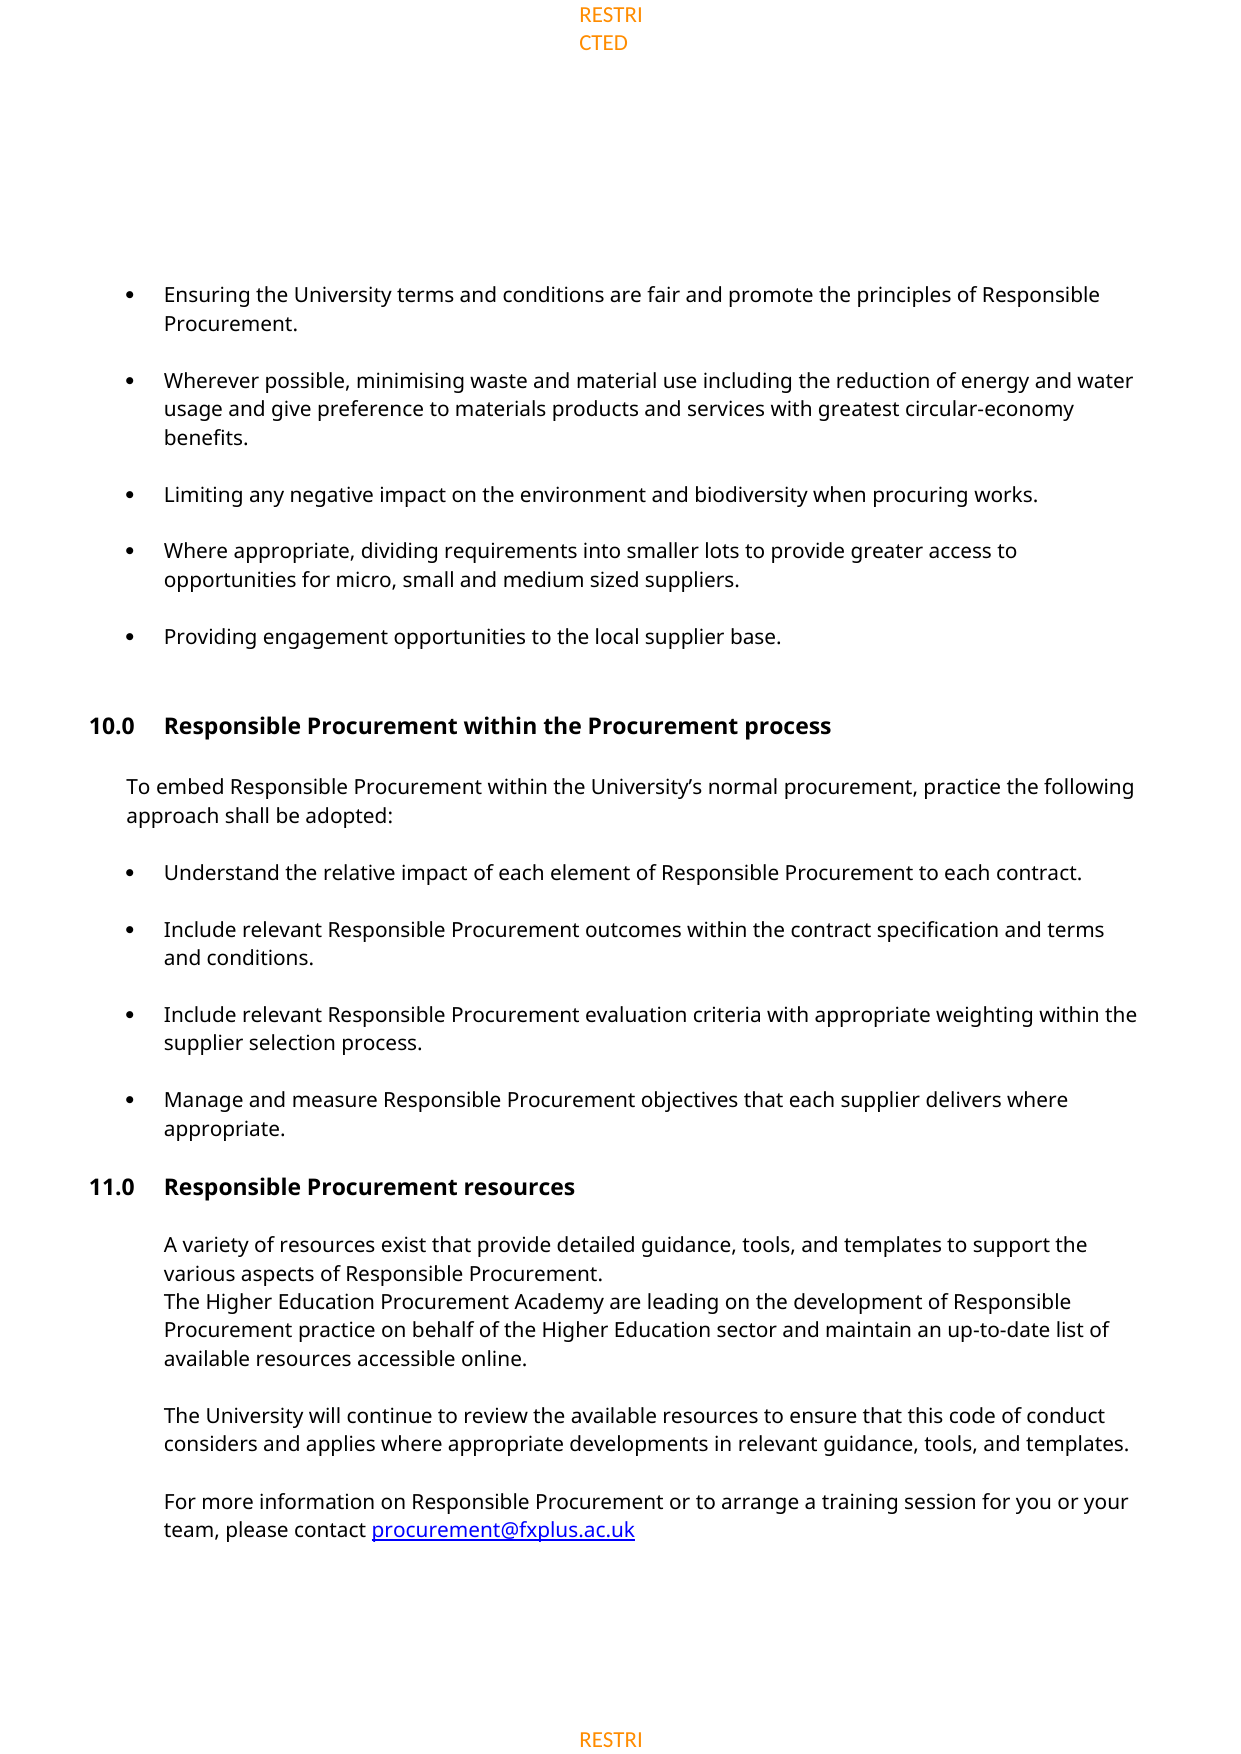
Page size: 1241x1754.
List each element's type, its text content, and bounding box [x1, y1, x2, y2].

text To embed Responsible Procurement within the University’s normal procurement, practice the following approach shall be adopted: [126, 772, 1143, 829]
list Providing engagement opportunities to the local supplier base. [126, 622, 1143, 650]
list Understand the relative impact of each element of Responsible Procurement to each contract. [126, 858, 1143, 886]
list Include relevant Responsible Procurement outcomes within the contract specification and terms and conditions. [126, 915, 1143, 972]
text For more information on Responsible Procurement or to arrange a training session for you or your team, please contact procurement@fxplus.ac.uk [164, 1487, 1143, 1544]
list Include relevant Responsible Procurement evaluation criteria with appropriate weighting within the supplier selection process. [126, 1000, 1143, 1057]
text 11.0 Responsible Procurement resources [89, 1171, 1143, 1202]
text 10.0 Responsible Procurement within the Procurement process [89, 710, 1143, 741]
list Where appropriate, dividing requirements into smaller lots to provide greater access to opportunities for micro, small and medium sized suppliers. [126, 537, 1143, 593]
text The Higher Education Procurement Academy are leading on the development of Responsible Procurement practice on behalf of the Higher Education sector and maintain an up-to-date list of available resources accessible online. [164, 1287, 1143, 1372]
text The University will continue to review the available resources to ensure that this code of conduct considers and applies where appropriate developments in relevant guidance, tools, and templates. [164, 1401, 1143, 1458]
list Ensuring the University terms and conditions are fair and promote the principles of Responsible Procurement. [126, 281, 1143, 337]
list Wherever possible, minimising waste and material use including the reduction of energy and water usage and give preference to materials products and services with greatest circular-economy benefits. [126, 366, 1143, 451]
list Manage and measure Responsible Procurement objectives that each supplier delivers where appropriate. [126, 1085, 1143, 1142]
list Limiting any negative impact on the environment and biodiversity when procuring works. [126, 480, 1143, 508]
text A variety of resources exist that provide detailed guidance, tools, and templates to support the various aspects of Responsible Procurement. [164, 1230, 1143, 1287]
